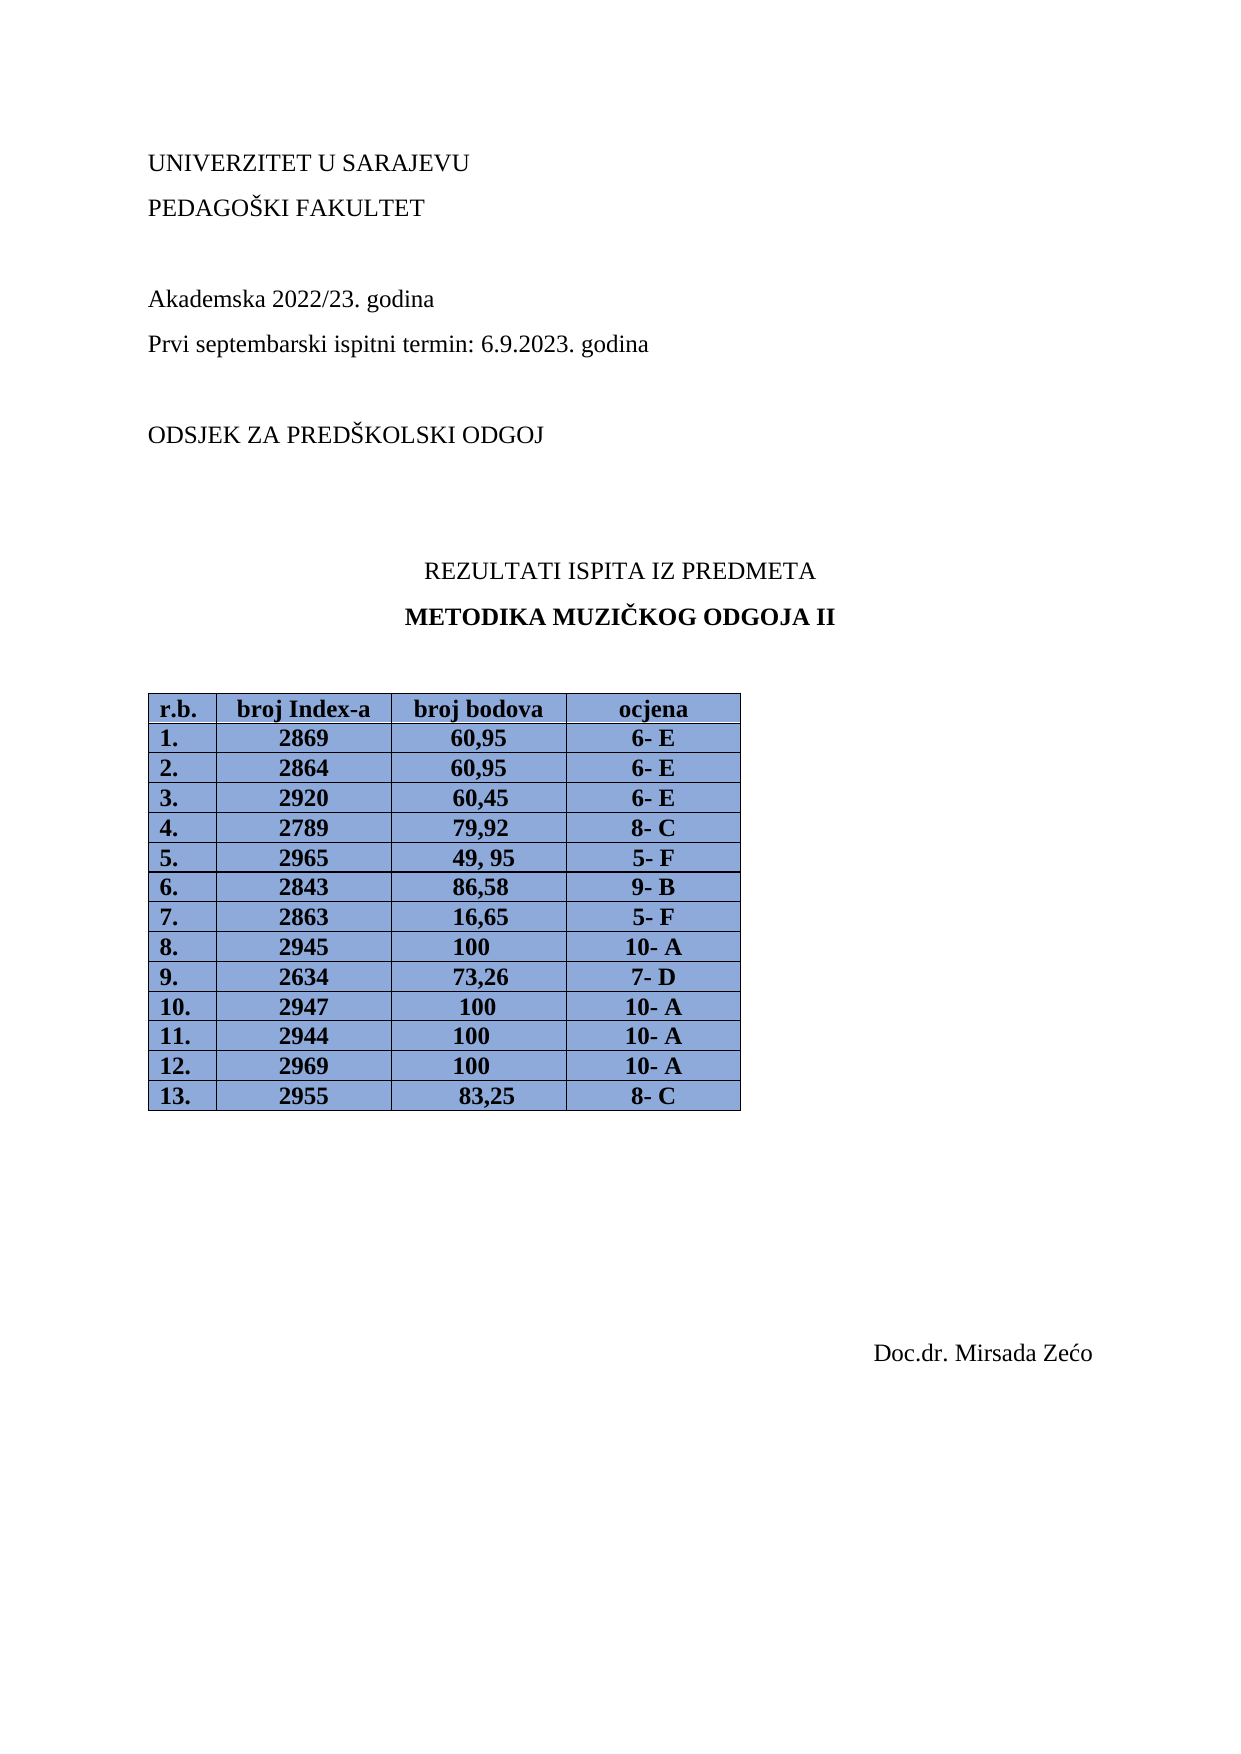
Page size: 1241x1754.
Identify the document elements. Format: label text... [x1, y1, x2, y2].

table_cell 2947 [217, 992, 391, 1020]
text ODSJEK ZA PREDŠKOLSKI ODGOJ [148, 420, 1093, 449]
table_cell 8- C [567, 813, 740, 842]
table_cell 6- E [567, 783, 740, 812]
table_cell 2789 [217, 813, 391, 842]
table_cell 13. [149, 1081, 216, 1110]
text Doc.dr. Mirsada Zećo [148, 1338, 1093, 1367]
table_cell 9- B [567, 873, 740, 901]
table_cell 12. [149, 1051, 216, 1080]
table_cell 11. [149, 1021, 216, 1050]
table_cell 2869 [217, 724, 391, 752]
table_cell 73,26 [392, 962, 566, 991]
table_cell 9. [149, 962, 216, 991]
table_cell 8. [149, 932, 216, 961]
table_cell 2. [149, 753, 216, 782]
table_cell 10- A [567, 932, 740, 961]
table_cell 10- A [567, 992, 740, 1020]
table_cell 86,58 [392, 873, 566, 901]
table_cell 2965 [217, 843, 391, 871]
table_cell 2863 [217, 902, 391, 931]
table_cell 100 [392, 1051, 566, 1080]
table_cell 60,95 [392, 724, 566, 752]
text METODIKA MUZIČKOG ODGOJA II [148, 602, 1093, 631]
table_cell 2634 [217, 962, 391, 991]
table_cell 5- F [567, 843, 740, 871]
table_cell 2969 [217, 1051, 391, 1080]
table_cell 100 [392, 1021, 566, 1050]
table_cell 79,92 [392, 813, 566, 842]
table_cell 7- D [567, 962, 740, 991]
table_cell 5. [149, 843, 216, 871]
table_header r.b. [149, 694, 216, 722]
table_cell 1. [149, 724, 216, 752]
table_header broj bodova [392, 694, 566, 722]
text Akademska 2022/23. godina [148, 284, 1093, 313]
table_cell 3. [149, 783, 216, 812]
table_cell 6- E [567, 724, 740, 752]
table_cell 2843 [217, 873, 391, 901]
table_cell 8- C [567, 1081, 740, 1110]
text Prvi septembarski ispitni termin: 6.9.2023. godina [148, 329, 1093, 358]
table_cell 6- E [567, 753, 740, 782]
table_cell 100 [392, 932, 566, 961]
table_cell 10- A [567, 1021, 740, 1050]
table_cell 2955 [217, 1081, 391, 1110]
table_cell 4. [149, 813, 216, 842]
table_cell 7. [149, 902, 216, 931]
text PEDAGOŠKI FAKULTET [148, 193, 1093, 222]
table_header ocjena [567, 694, 740, 722]
text REZULTATI ISPITA IZ PREDMETA [148, 556, 1093, 585]
table_cell 2944 [217, 1021, 391, 1050]
text UNIVERZITET U SARAJEVU [148, 148, 1093, 176]
table_cell 60,45 [392, 783, 566, 812]
table_cell 16,65 [392, 902, 566, 931]
table_cell 6. [149, 873, 216, 901]
table_header broj Index-a [217, 694, 391, 722]
table_cell 5- F [567, 902, 740, 931]
table_cell 2920 [217, 783, 391, 812]
table_cell 10- A [567, 1051, 740, 1080]
table_cell 10. [149, 992, 216, 1020]
table_cell 100 [392, 992, 566, 1020]
table_cell 2864 [217, 753, 391, 782]
table_cell 49, 95 [392, 843, 566, 871]
table_cell 2945 [217, 932, 391, 961]
table_cell 83,25 [392, 1081, 566, 1110]
table_cell 60,95 [392, 753, 566, 782]
